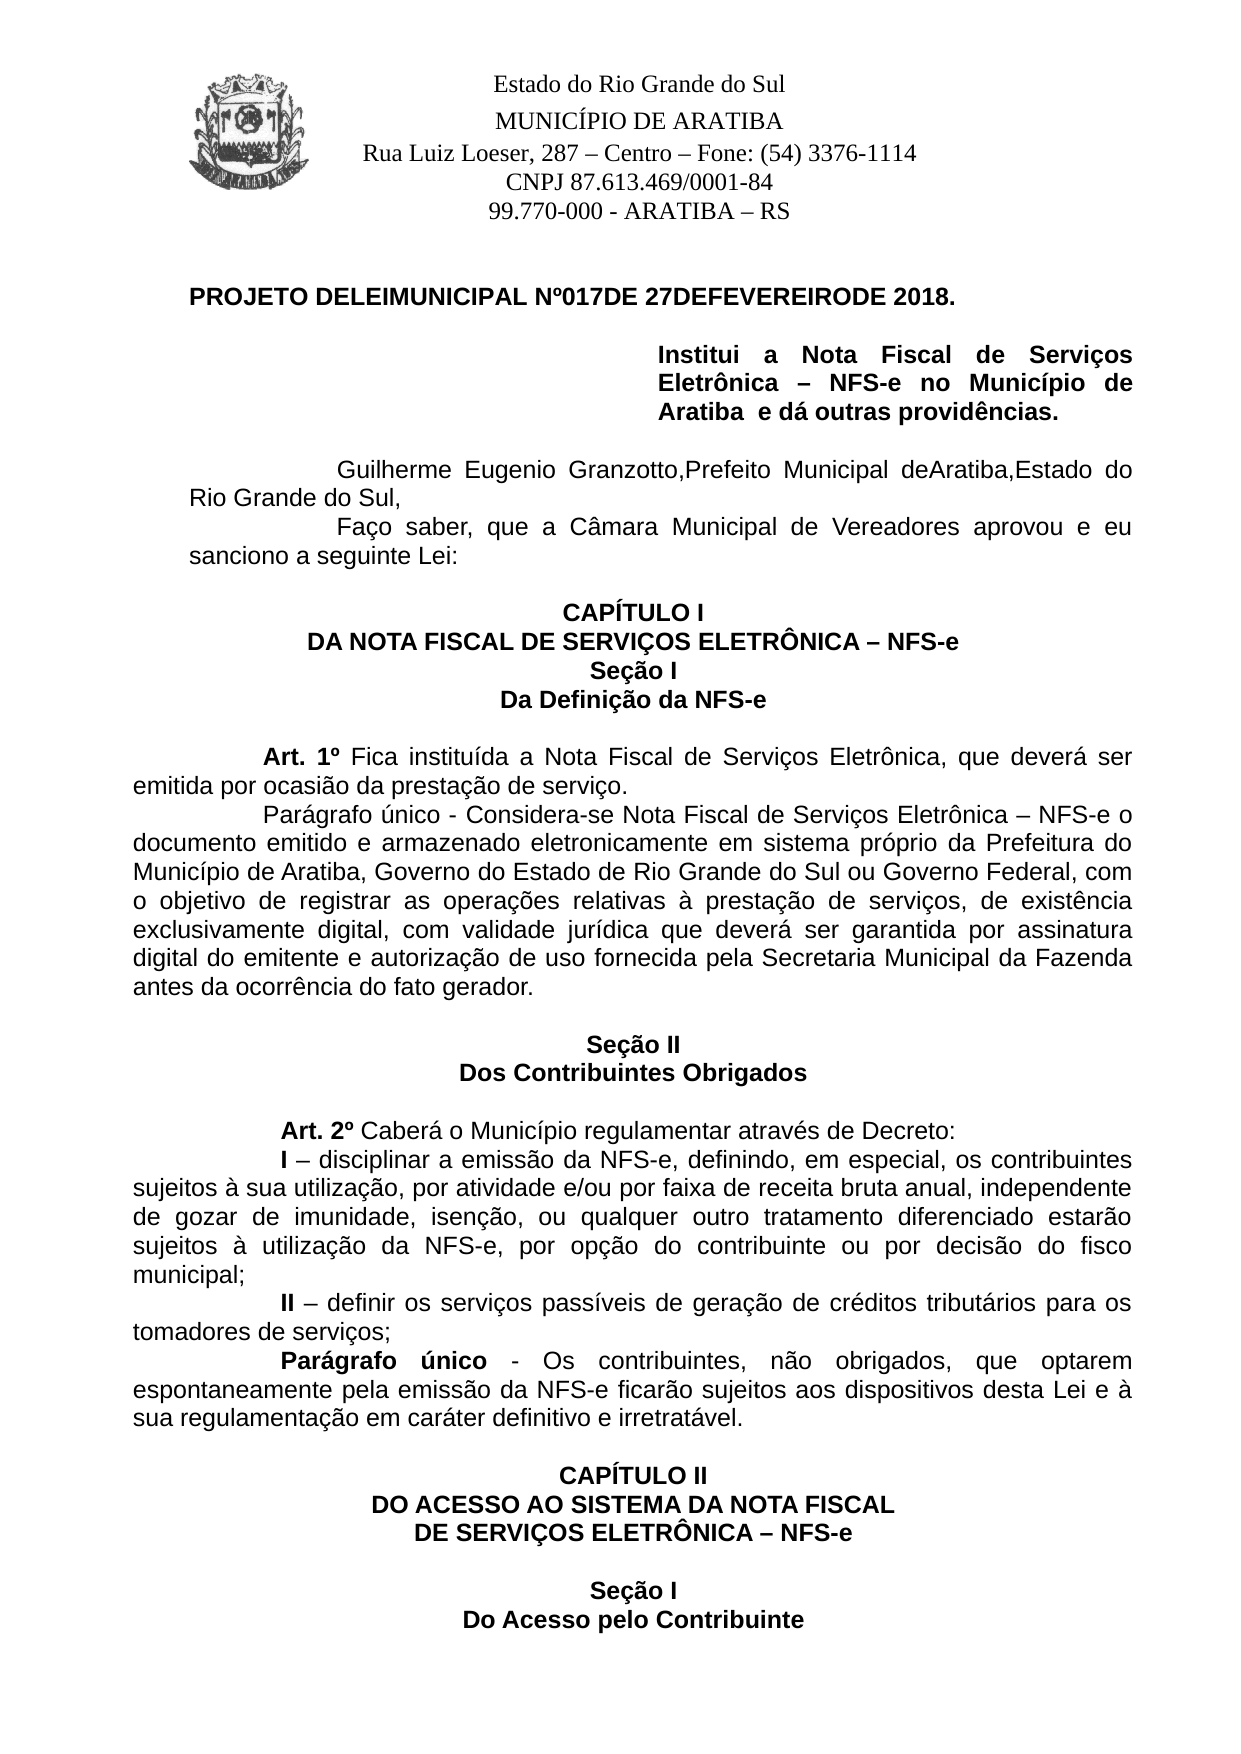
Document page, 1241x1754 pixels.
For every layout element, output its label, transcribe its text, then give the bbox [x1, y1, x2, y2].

text PROJETO DELEIMUNICIPAL Nº017DE 27DEFEVEREIRODE 2018. [189, 282, 1126, 311]
picture [188, 73, 310, 190]
text Institui a Nota Fiscal de Serviços Eletrônica – NFS-e no Município de Aratiba e dá outras providências. [658, 339, 1134, 426]
text Art. 2º Caberá o Município regulamentar através de Decreto: [133, 1116, 1134, 1144]
text CAPÍTULO I [133, 598, 1134, 627]
text Seção I [133, 656, 1134, 684]
text I – disciplinar a emissão da NFS-e, definindo, em especial, os contribuintes sujeitos à sua utilização, por atividade e/ou por faixa de receita bruta anual, independente de gozar de imunidade, isenção, ou qualquer outro tratamento diferenciado estarão sujeitos à utilização da NFS-e, por opção do contribuinte ou por decisão do fisco municipal; [133, 1144, 1134, 1288]
text Faço saber, que a Câmara Municipal de Vereadores aprovou e eu sanciono a seguinte Lei: [189, 512, 1134, 569]
text Parágrafo único - Os contribuintes, não obrigados, que optarem espontaneamente pela emissão da NFS-e ficarão sujeitos aos dispositivos desta Lei e à sua regulamentação em caráter definitivo e irretratável. [133, 1346, 1134, 1432]
text DE SERVIÇOS ELETRÔNICA – NFS-e [133, 1518, 1134, 1547]
text Guilherme Eugenio Granzotto,Prefeito Municipal deAratiba,Estado do Rio Grande do Sul, [189, 454, 1134, 512]
text Dos Contribuintes Obrigados [133, 1058, 1134, 1087]
text Do Acesso pelo Contribuinte [133, 1604, 1134, 1633]
text II – definir os serviços passíveis de geração de créditos tributários para os tomadores de serviços; [133, 1288, 1134, 1346]
text Da Definição da NFS-e [133, 684, 1134, 713]
text Parágrafo único - Considera-se Nota Fiscal de Serviços Eletrônica – NFS-e o documento emitido e armazenado eletronicamente em sistema próprio da Prefeitura do Município de Aratiba, Governo do Estado de Rio Grande do Sul ou Governo Federal, com o objetivo de registrar as operações relativas à prestação de serviços, de existência exclusivamente digital, com validade jurídica que deverá ser garantida por assinatura digital do emitente e autorização de uso fornecida pela Secretaria Municipal da Fazenda antes da ocorrência do fato gerador. [133, 799, 1134, 1001]
text Seção I [133, 1576, 1134, 1604]
text Seção II [133, 1029, 1134, 1058]
text DO ACESSO AO SISTEMA DA NOTA FISCAL [133, 1489, 1134, 1518]
text Art. 1º Fica instituída a Nota Fiscal de Serviços Eletrônica, que deverá ser emitida por ocasião da prestação de serviço. [133, 742, 1134, 799]
text DA NOTA FISCAL DE SERVIÇOS ELETRÔNICA – NFS-e [133, 627, 1134, 656]
text CAPÍTULO II [133, 1461, 1134, 1489]
